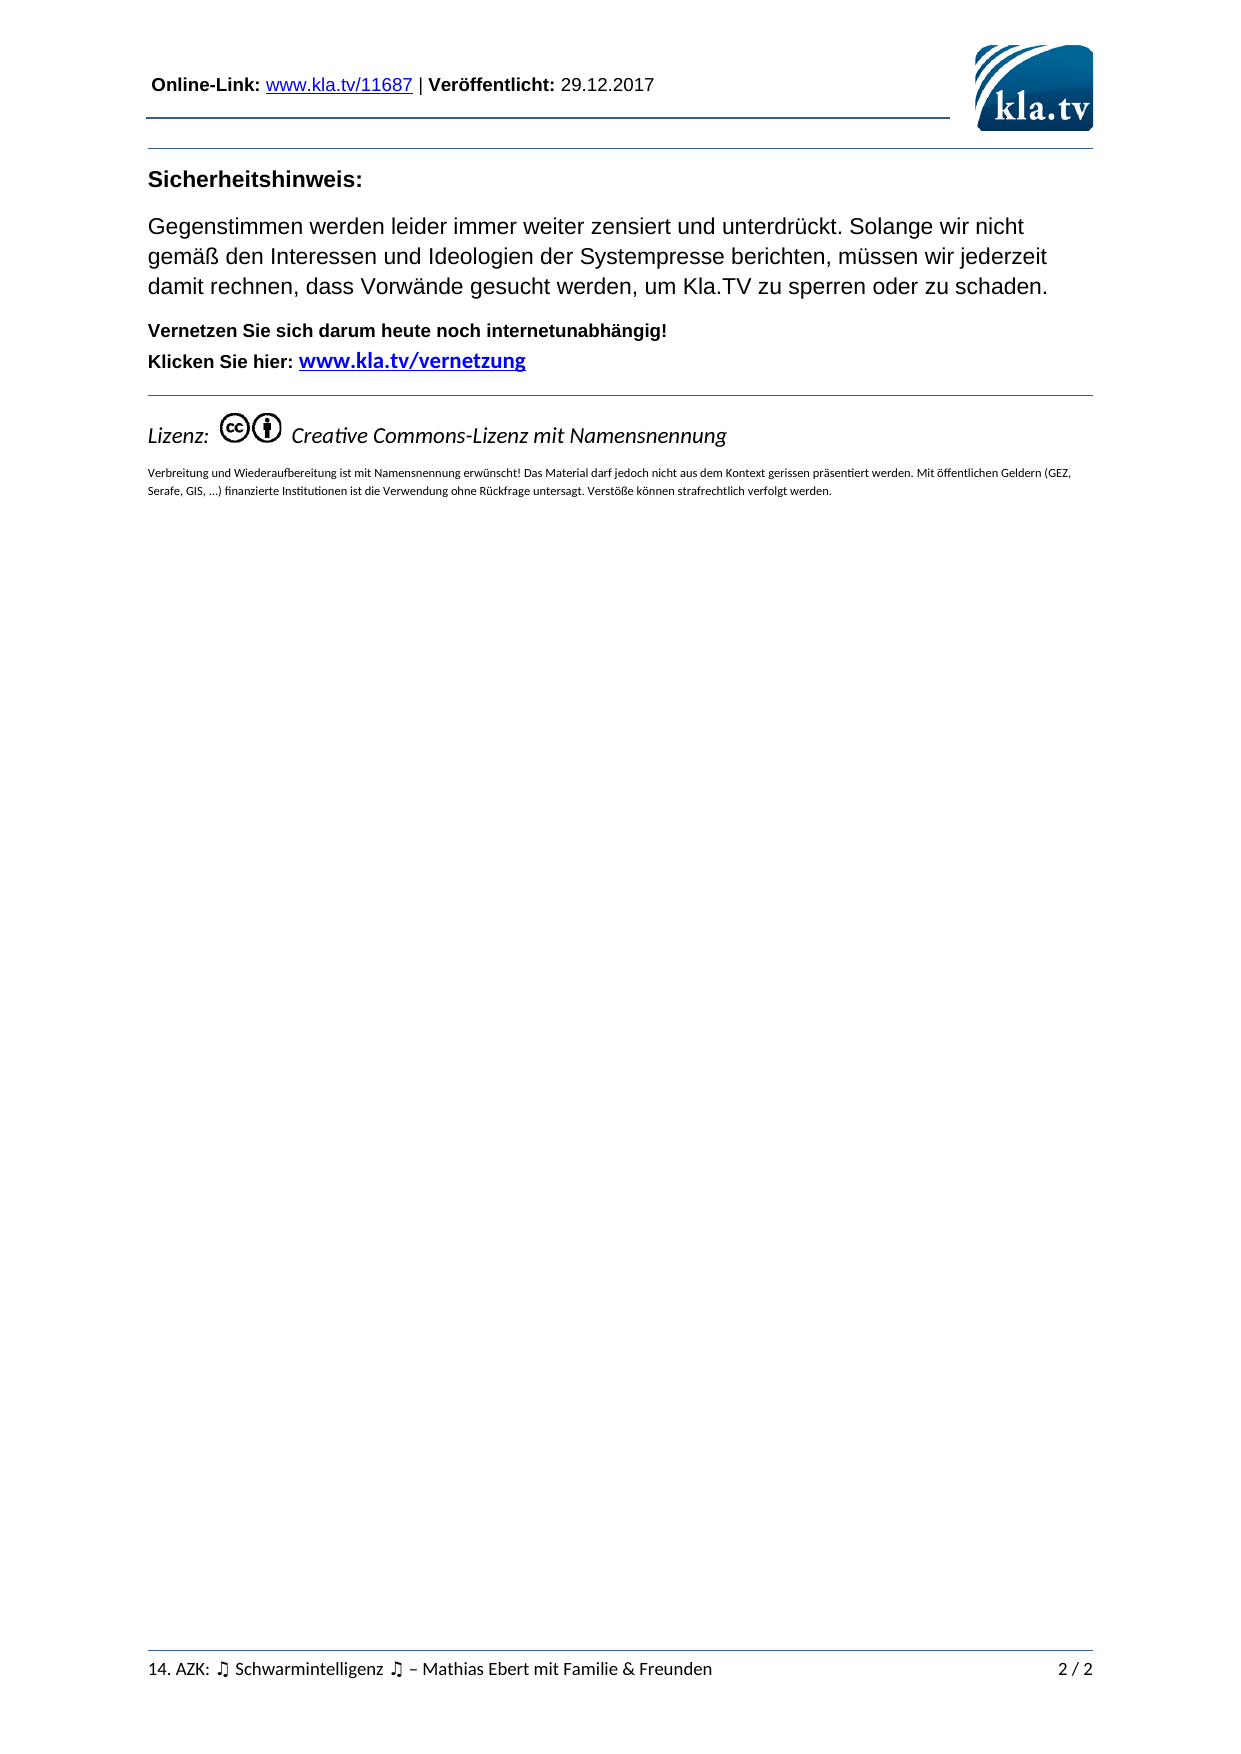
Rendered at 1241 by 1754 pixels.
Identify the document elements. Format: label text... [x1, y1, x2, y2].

text Vernetzen Sie sich darum heute noch internetunabhängig! Klicken Sie hier: www.kla.tv/vernetzung [148, 320, 1093, 374]
text Sicherheitshinweis: [148, 149, 1093, 192]
text Lizenz: Creative Commons-Lizenz mit Namensnennung [148, 396, 1093, 449]
text Gegenstimmen werden leider immer weiter zensiert und unterdrückt. Solange wir nicht gemäß den Interessen und Ideologien der Systempresse berichten, müssen wir jederzeit damit rechnen, dass Vorwände gesucht werden, um Kla.TV zu sperren oder zu schaden. [148, 213, 1093, 299]
text Verbreitung und Wiederaufbereitung ist mit Namensnennung erwünscht! Das Material darf jedoch nicht aus dem Kontext gerissen präsentiert werden. Mit öffentlichen Geldern (GEZ, Serafe, GIS, ...) finanzierte Institutionen ist die Verwendung ohne Rückfrage untersagt. Verstöße können strafrechtlich verfolgt werden. [148, 465, 1093, 498]
